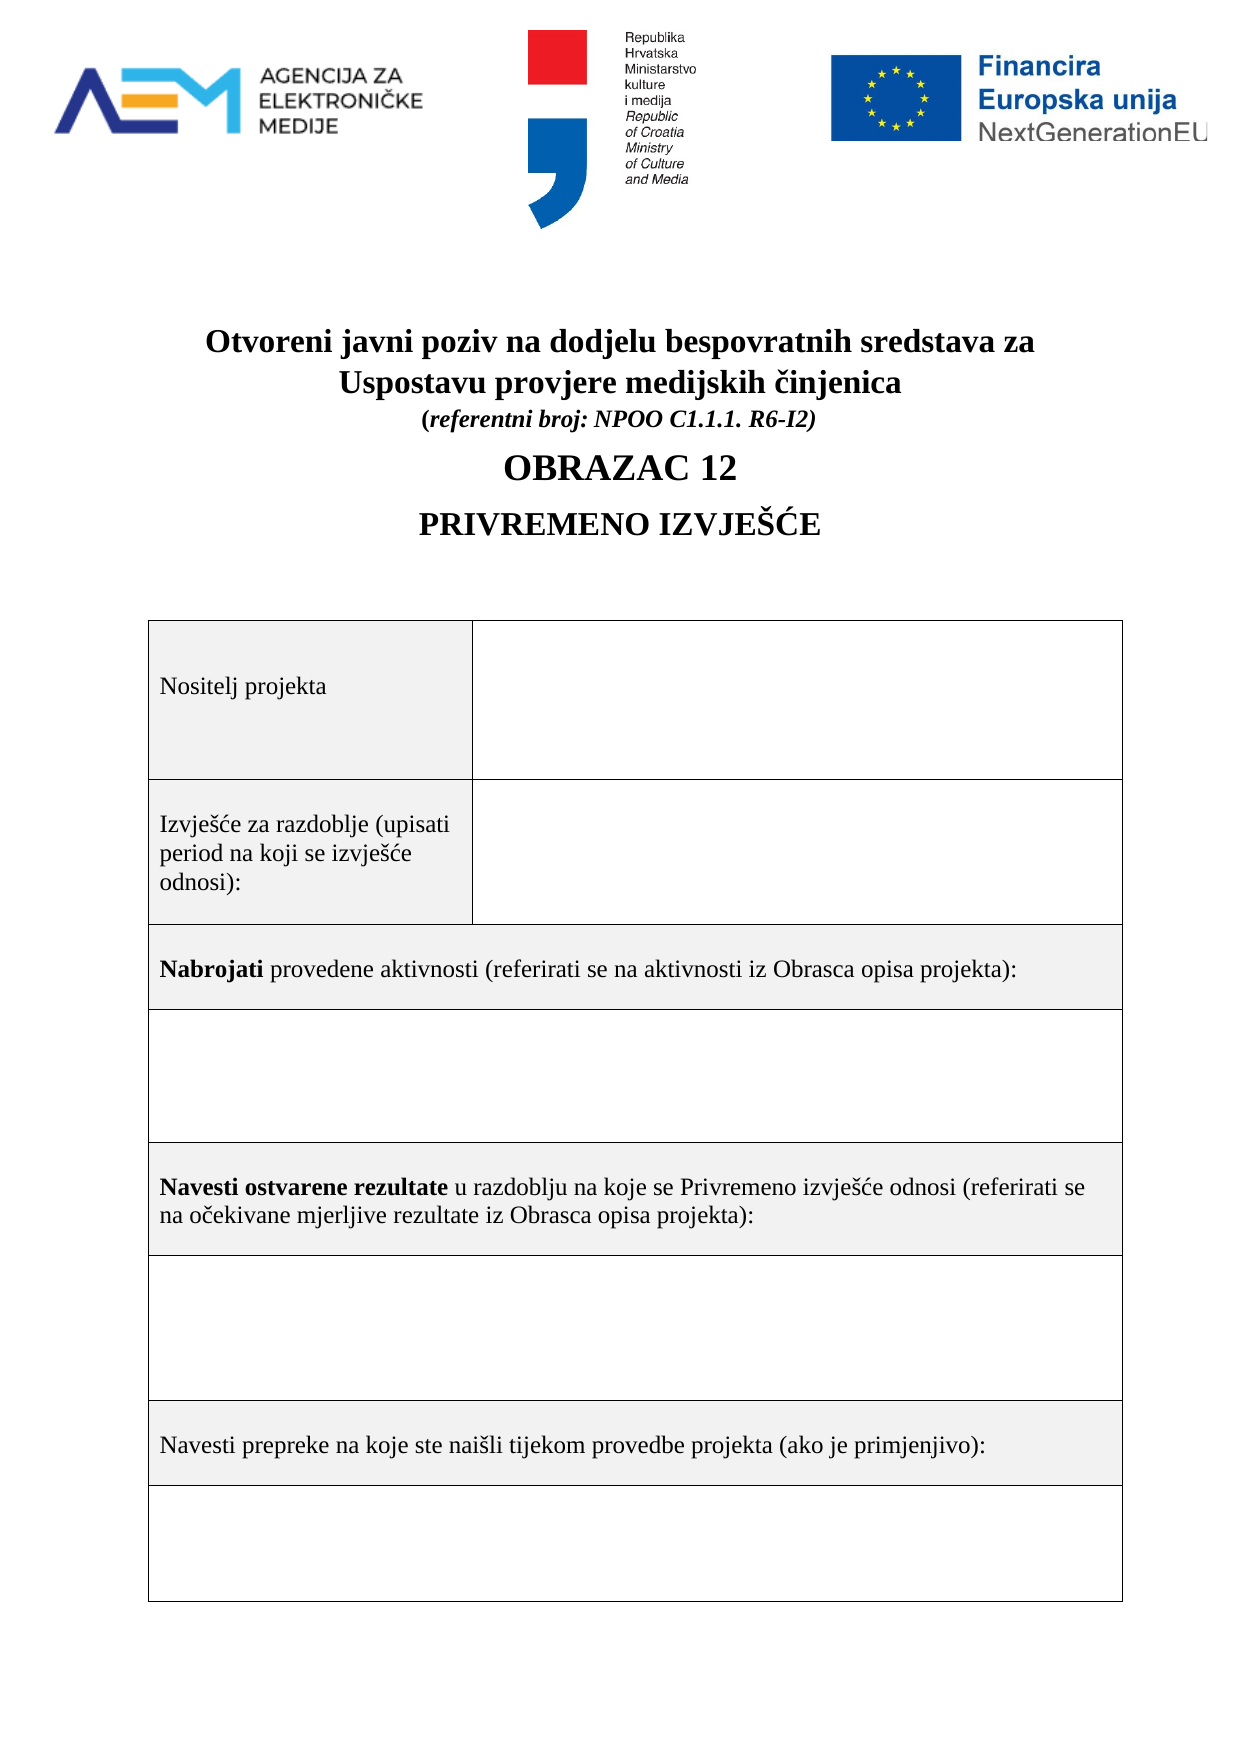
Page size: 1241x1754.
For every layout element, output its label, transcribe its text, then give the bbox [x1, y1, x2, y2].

picture [42, 57, 426, 141]
text Otvoreni javni poziv na dodjelu bespovratnih sredstava za Uspostavu provjere medijskih činjenica [148, 321, 1093, 401]
picture [825, 49, 1207, 141]
table_cell [149, 1256, 1122, 1400]
text OBRAZAC 12 [148, 445, 1093, 488]
table_cell Nabrojati provedene aktivnosti (referirati se na aktivnosti iz Obrasca opisa projekta): [149, 925, 1122, 1009]
table_cell Izvješće za razdoblje (upisati period na koji se izvješće odnosi): [149, 780, 472, 924]
text PRIVREMENO IZVJEŠĆE [148, 504, 1093, 542]
table_header [473, 621, 1122, 779]
text (referentni broj: NPOO C1.1.1. R6-I2) [148, 404, 1093, 432]
table_cell Navesti ostvarene rezultate u razdoblju na koje se Privremeno izvješće odnosi (referirati se na očekivane mjerljive rezultate iz Obrasca opisa projekta): [149, 1143, 1122, 1255]
table_header Nositelj projekta [149, 621, 472, 779]
table_cell [149, 1010, 1122, 1142]
table_cell [473, 780, 1122, 924]
picture [528, 30, 711, 230]
table_cell Navesti prepreke na koje ste naišli tijekom provedbe projekta (ako je primjenjivo): [149, 1401, 1122, 1485]
table_cell [149, 1486, 1122, 1601]
